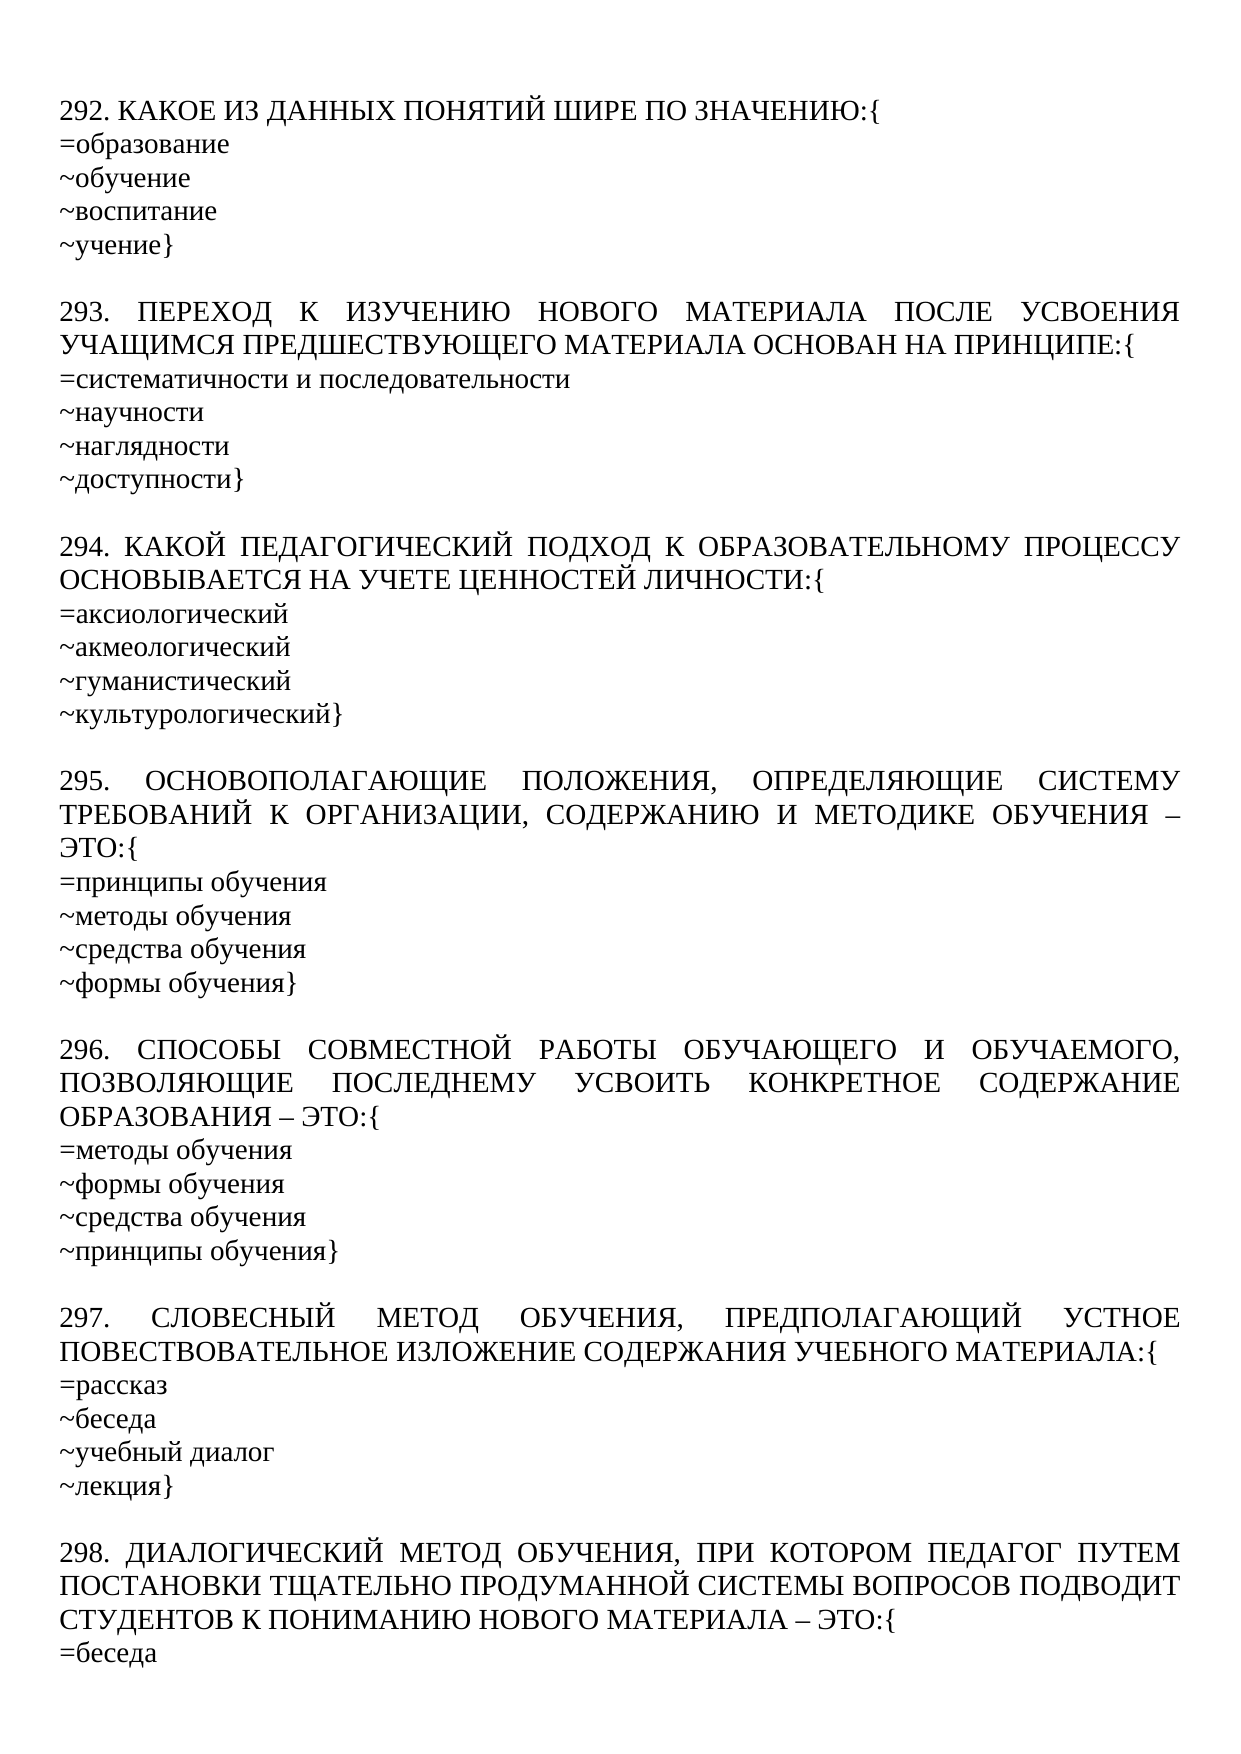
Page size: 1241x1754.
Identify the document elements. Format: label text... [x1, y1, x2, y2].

text =образование [59, 126, 1181, 160]
text ~учебный диалог [59, 1434, 1181, 1468]
text =систематичности и последовательности [59, 361, 1181, 394]
text 293. ПЕРЕХОД К ИЗУЧЕНИЮ НОВОГО МАТЕРИАЛА ПОСЛЕ УСВОЕНИЯ УЧАЩИМСЯ ПРЕДШЕСТВУЮЩЕГО МАТЕРИАЛА ОСНОВАН НА ПРИНЦИПЕ:{ [59, 294, 1181, 361]
text ~акмеологический [59, 629, 1181, 663]
text ~формы обучения} [59, 965, 1181, 998]
text ~учение} [59, 227, 1181, 260]
text ~культурологический} [59, 696, 1181, 730]
text ~методы обучения [59, 898, 1181, 931]
text 297. СЛОВЕСНЫЙ МЕТОД ОБУЧЕНИЯ, ПРЕДПОЛАГАЮЩИЙ УСТНОЕ ПОВЕСТВОВАТЕЛЬНОЕ ИЗЛОЖЕНИЕ СОДЕРЖАНИЯ УЧЕБНОГО МАТЕРИАЛА:{ [59, 1300, 1181, 1367]
text =рассказ [59, 1367, 1181, 1401]
text ~средства обучения [59, 931, 1181, 965]
text 292. КАКОЕ ИЗ ДАННЫХ ПОНЯТИЙ ШИРЕ ПО ЗНАЧЕНИЮ:{ [59, 93, 1181, 126]
text =принципы обучения [59, 864, 1181, 898]
text ~обучение [59, 160, 1181, 193]
text ~доступности} [59, 462, 1181, 495]
text ~лекция} [59, 1468, 1181, 1501]
text ~принципы обучения} [59, 1233, 1181, 1267]
text ~научности [59, 394, 1181, 428]
text 296. СПОСОБЫ СОВМЕСТНОЙ РАБОТЫ ОБУЧАЮЩЕГО И ОБУЧАЕМОГО, ПОЗВОЛЯЮЩИЕ ПОСЛЕДНЕМУ УСВОИТЬ КОНКРЕТНОЕ СОДЕРЖАНИЕ ОБРАЗОВАНИЯ – ЭТО:{ [59, 1032, 1181, 1132]
text 295. ОСНОВОПОЛАГАЮЩИЕ ПОЛОЖЕНИЯ, ОПРЕДЕЛЯЮЩИЕ СИСТЕМУ ТРЕБОВАНИЙ К ОРГАНИЗАЦИИ, СОДЕРЖАНИЮ И МЕТОДИКЕ ОБУЧЕНИЯ – ЭТО:{ [59, 763, 1181, 864]
text ~средства обучения [59, 1199, 1181, 1233]
text =беседа [59, 1636, 1181, 1669]
text ~наглядности [59, 428, 1181, 462]
text 294. КАКОЙ ПЕДАГОГИЧЕСКИЙ ПОДХОД К ОБРАЗОВАТЕЛЬНОМУ ПРОЦЕССУ ОСНОВЫВАЕТСЯ НА УЧЕТЕ ЦЕННОСТЕЙ ЛИЧНОСТИ:{ [59, 529, 1181, 596]
text =аксиологический [59, 596, 1181, 629]
text ~формы обучения [59, 1166, 1181, 1199]
text 298. ДИАЛОГИЧЕСКИЙ МЕТОД ОБУЧЕНИЯ, ПРИ КОТОРОМ ПЕДАГОГ ПУТЕМ ПОСТАНОВКИ ТЩАТЕЛЬНО ПРОДУМАННОЙ СИСТЕМЫ ВОПРОСОВ ПОДВОДИТ СТУДЕНТОВ К ПОНИМАНИЮ НОВОГО МАТЕРИАЛА – ЭТО:{ [59, 1535, 1181, 1636]
text =методы обучения [59, 1132, 1181, 1166]
text ~воспитание [59, 193, 1181, 227]
text ~гуманистический [59, 663, 1181, 696]
text ~беседа [59, 1401, 1181, 1434]
